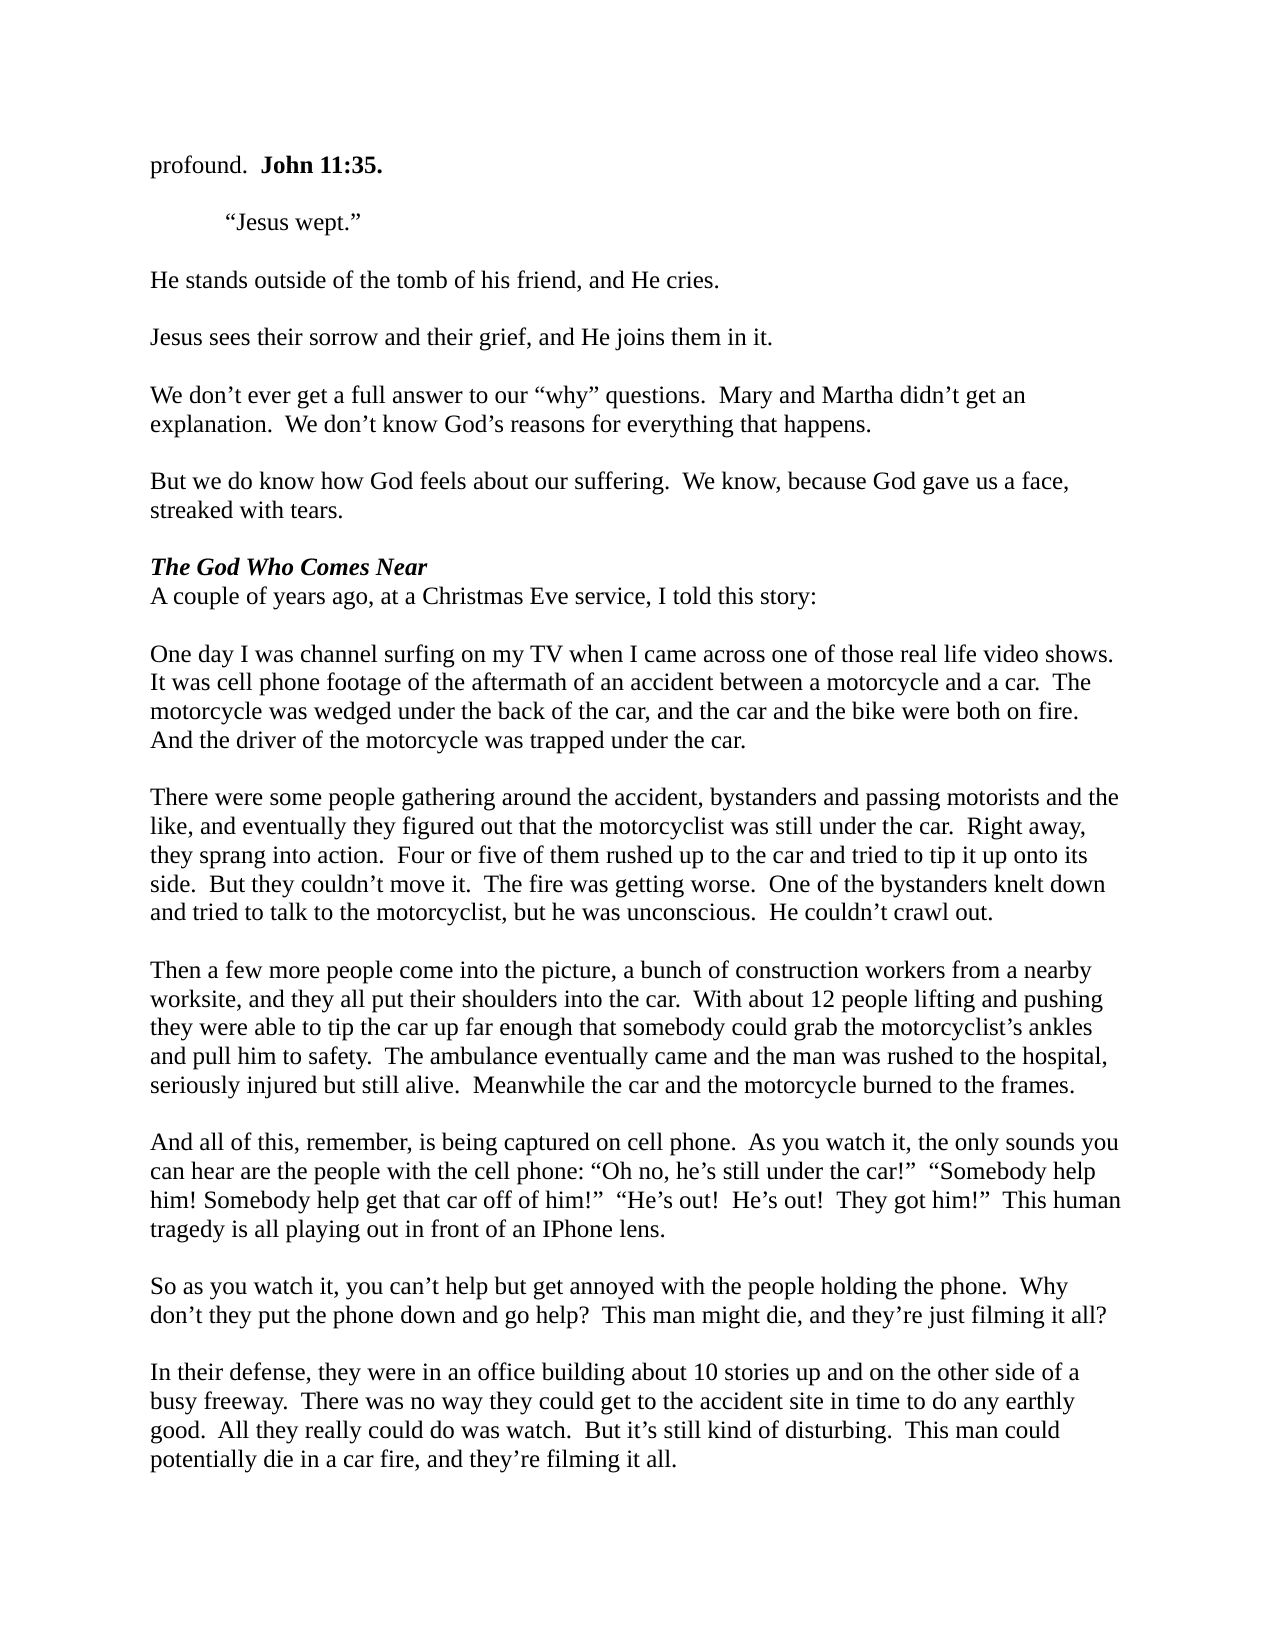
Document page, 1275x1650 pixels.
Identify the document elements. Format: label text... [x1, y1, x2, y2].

text One day I was channel surfing on my TV when I came across one of those real life video shows. It was cell phone footage of the aftermath of an accident between a motorcycle and a car. The motorcycle was wedged under the back of the car, and the car and the bike were both on fire. And the driver of the motorcycle was trapped under the car. [150, 639, 1125, 754]
text Then a few more people come into the picture, a bunch of construction workers from a nearby worksite, and they all put their shoulders into the car. With about 12 people lifting and pushing they were able to tip the car up far enough that somebody could grab the motorcyclist’s ankles and pull him to safety. The ambulance eventually came and the man was rushed to the hospital, seriously injured but still alive. Meanwhile the car and the motorcycle burned to the frames. [150, 955, 1125, 1099]
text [150, 150, 1125, 179]
text But we do know how God feels about our suffering. We know, because God gave us a face, streaked with tears. [150, 466, 1125, 524]
text We don’t ever get a full answer to our “why” questions. Mary and Martha didn’t get an explanation. We don’t know God’s reasons for everything that happens. [150, 380, 1125, 437]
text Jesus sees their sorrow and their grief, and He joins them in it. [150, 322, 1125, 351]
text A couple of years ago, at a Christmas Eve service, I told this story: [150, 581, 1125, 610]
text So as you watch it, you can’t help but get annoyed with the people holding the phone. Why don’t they put the phone down and go help? This man might die, and they’re just filming it all? [150, 1271, 1125, 1329]
text And all of this, remember, is being captured on cell phone. As you watch it, the only sounds you can hear are the people with the cell phone: “Oh no, he’s still under the car!” “Somebody help him! Somebody help get that car off of him!” “He’s out! He’s out! They got him!” This human tragedy is all playing out in front of an IPhone lens. [150, 1127, 1125, 1242]
text In their defense, they were in an office building about 10 stories up and on the other side of a busy freeway. There was no way they could get to the accident site in time to do any earthly good. All they really could do was watch. But it’s still kind of disturbing. This man could potentially die in a car fire, and they’re filming it all. [150, 1357, 1125, 1472]
text He stands outside of the tomb of his friend, and He cries. [150, 265, 1125, 294]
text “Jesus wept.” [225, 207, 1125, 236]
text The God Who Comes Near [150, 552, 1125, 581]
text There were some people gathering around the accident, bystanders and passing motorists and the like, and eventually they figured out that the motorcyclist was still under the car. Right away, they sprang into action. Four or five of them rushed up to the car and tried to tip it up onto its side. But they couldn’t move it. The fire was getting worse. One of the bystanders knelt down and tried to talk to the motorcyclist, but he was unconscious. He couldn’t crawl out. [150, 782, 1125, 926]
